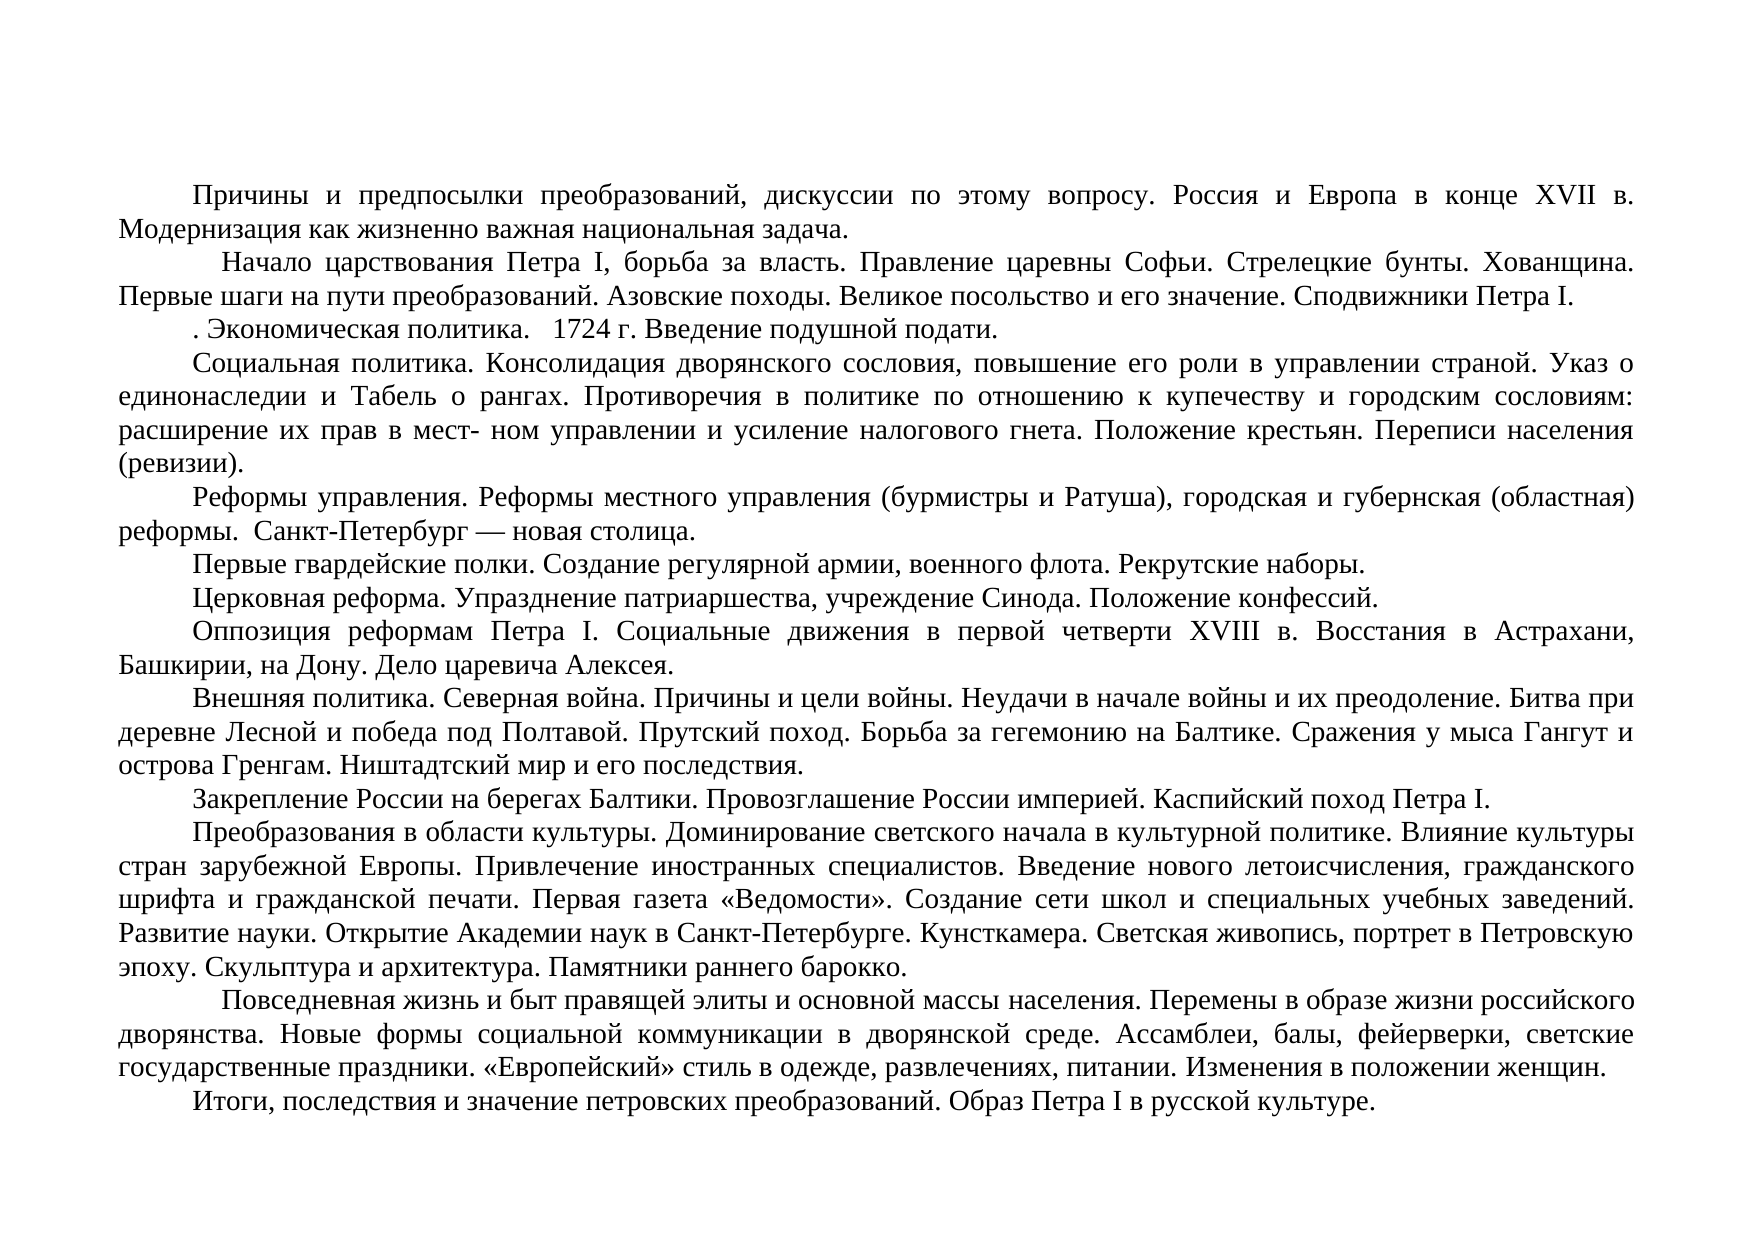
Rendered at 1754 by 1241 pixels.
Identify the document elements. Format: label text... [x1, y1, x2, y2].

text Преобразования в области культуры. Доминирование светского начала в культурной политике. Влияние культуры стран зарубежной Европы. Привлечение иностранных специалистов. Введение нового летоисчисления, гражданского шрифта и гражданской печати. Первая газета «Ведомости». Создание сети школ и специальных учебных заведений. Развитие науки. Открытие Академии наук в Санкт-Петербурге. Кунсткамера. Светская живопись, портрет в Петровскую эпоху. Скульптура и архитектура. Памятники раннего барокко. [118, 814, 1636, 982]
text 22Начало царствования Петра I, борьба за власть. Правление царевны Софьи. Стрелецкие бунты. Хованщина. Первые шаги на пути преобразований. Азовские походы. Великое посольство и его значение. Сподвижники Петра I. [118, 244, 1636, 311]
text Оппозиция реформам Петра I. Социальные движения в первой четверти XVIII в. Восстания в Астрахани, Башкирии, на Дону. Дело царевича Алексея. [118, 613, 1636, 680]
text Итоги, последствия и значение петровских преобразований. Образ Петра I в русской культуре. [118, 1083, 1636, 1116]
text Причины и предпосылки преобразований, дискуссии по этому вопросу. Россия и Европа в конце XVII в. Модернизация как жизненно важная национальная задача. [118, 177, 1636, 244]
text Социальная политика. Консолидация дворянского сословия, повышение его роли в управлении страной. Указ о единонаследии и Табель о рангах. Противоречия в политике по отношению к купечеству и городским сословиям: расширение их прав в мест- ном управлении и усиление налогового гнета. Положение крестьян. Переписи населения (ревизии). [118, 345, 1636, 479]
text Первые гвардейские полки. Создание регулярной армии, военного флота. Рекрутские наборы. [118, 546, 1636, 580]
text Церковная реформа. Упразднение патриаршества, учреждение Синода. Положение конфессий. [118, 580, 1636, 613]
text Закрепление России на берегах Балтики. Провозглашение России империей. Каспийский поход Петра I. [118, 781, 1636, 814]
text Реформы управления. Реформы местного управления (бурмистры и Ратуша), городская и губернская (областная) реформы. Санкт-Петербург — новая столица. [118, 479, 1636, 546]
text 23Повседневная жизнь и быт правящей элиты и основной массы населения. Перемены в образе жизни российского дворянства. Новые формы социальной коммуникации в дворянской среде. Ассамблеи, балы, фейерверки, светские государственные праздники. «Европейский» стиль в одежде, развлечениях, питании. Изменения в положении женщин. [118, 982, 1636, 1083]
text . Экономическая политика. 1724 г. Введение подушной подати. [118, 311, 1636, 345]
text Внешняя политика. Северная война. Причины и цели войны. Неудачи в начале войны и их преодоление. Битва при деревне Лесной и победа под Полтавой. Прутский поход. Борьба за гегемонию на Балтике. Сражения у мыса Гангут и острова Гренгам. Ништадтский мир и его последствия. [118, 680, 1636, 781]
